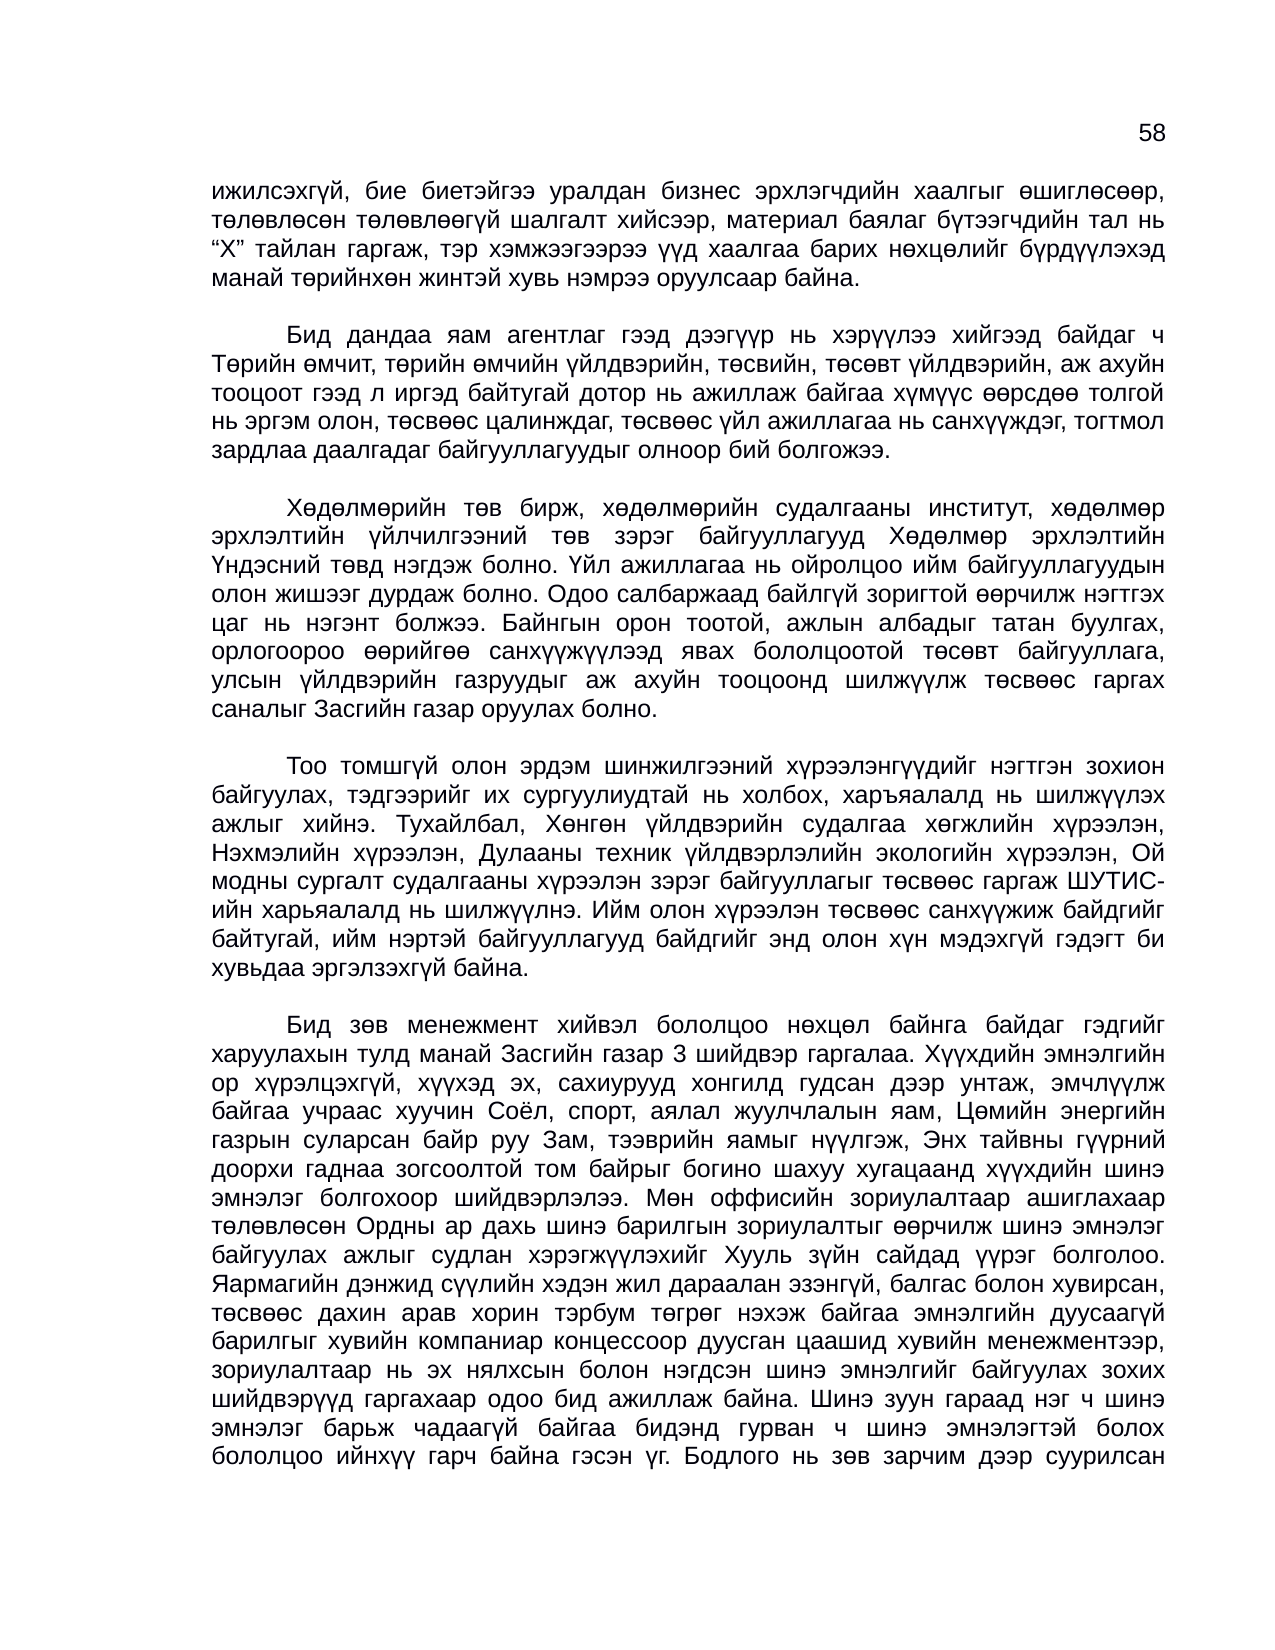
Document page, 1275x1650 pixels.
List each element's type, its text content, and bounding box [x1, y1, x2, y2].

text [211, 176, 1166, 291]
text Тоо томшгүй олон эрдэм шинжилгээний хүрээлэнгүүдийг нэгтгэн зохион байгуулах, тэдгээрийг их сургуулиудтай нь холбох, харъяалалд нь шилжүүлэх ажлыг хийнэ. Тухайлбал, Хөнгөн үйлдвэрийн судалгаа хөгжлийн хүрээлэн, Нэхмэлийн хүрээлэн, Дулааны техник үйлдвэрлэлийн экологийн хүрээлэн, Ой модны сургалт судалгааны хүрээлэн зэрэг байгууллагыг төсвөөс гаргаж ШУТИС-ийн харьяалалд нь шилжүүлнэ. Ийм олон хүрээлэн төсвөөс санхүүжиж байдгийг байтугай, ийм нэртэй байгууллагууд байдгийг энд олон хүн мэдэхгүй гэдэгт би хувьдаа эргэлзэхгүй байна. [211, 751, 1166, 981]
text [211, 1010, 1166, 1470]
text Бид дандаа яам агентлаг гээд дээгүүр нь хэрүүлээ хийгээд байдаг ч Төрийн өмчит, төрийн өмчийн үйлдвэрийн, төсвийн, төсөвт үйлдвэрийн, аж ахуйн тооцоот гээд л иргэд байтугай дотор нь ажиллаж байгаа хүмүүс өөрсдөө толгой нь эргэм олон, төсвөөс цалинждаг, төсвөөс үйл ажиллагаа нь санхүүждэг, тогтмол зардлаа даалгадаг байгууллагуудыг олноор бий болгожээ. [211, 320, 1166, 464]
text Хөдөлмөрийн төв бирж, хөдөлмөрийн судалгааны институт, хөдөлмөр эрхлэлтийн үйлчилгээний төв зэрэг байгууллагууд Хөдөлмөр эрхлэлтийн Үндэсний төвд нэгдэж болно. Үйл ажиллагаа нь ойролцоо ийм байгууллагуудын олон жишээг дурдаж болно. Одоо салбаржаад байлгүй зоригтой өөрчилж нэгтгэх цаг нь нэгэнт болжээ. Байнгын орон тоотой, ажлын албадыг татан буулгах, орлогоороо өөрийгөө санхүүжүүлээд явах бололцоотой төсөвт байгууллага, улсын үйлдвэрийн газруудыг аж ахуйн тооцоонд шилжүүлж төсвөөс гаргах саналыг Засгийн газар оруулах болно. [211, 493, 1166, 723]
